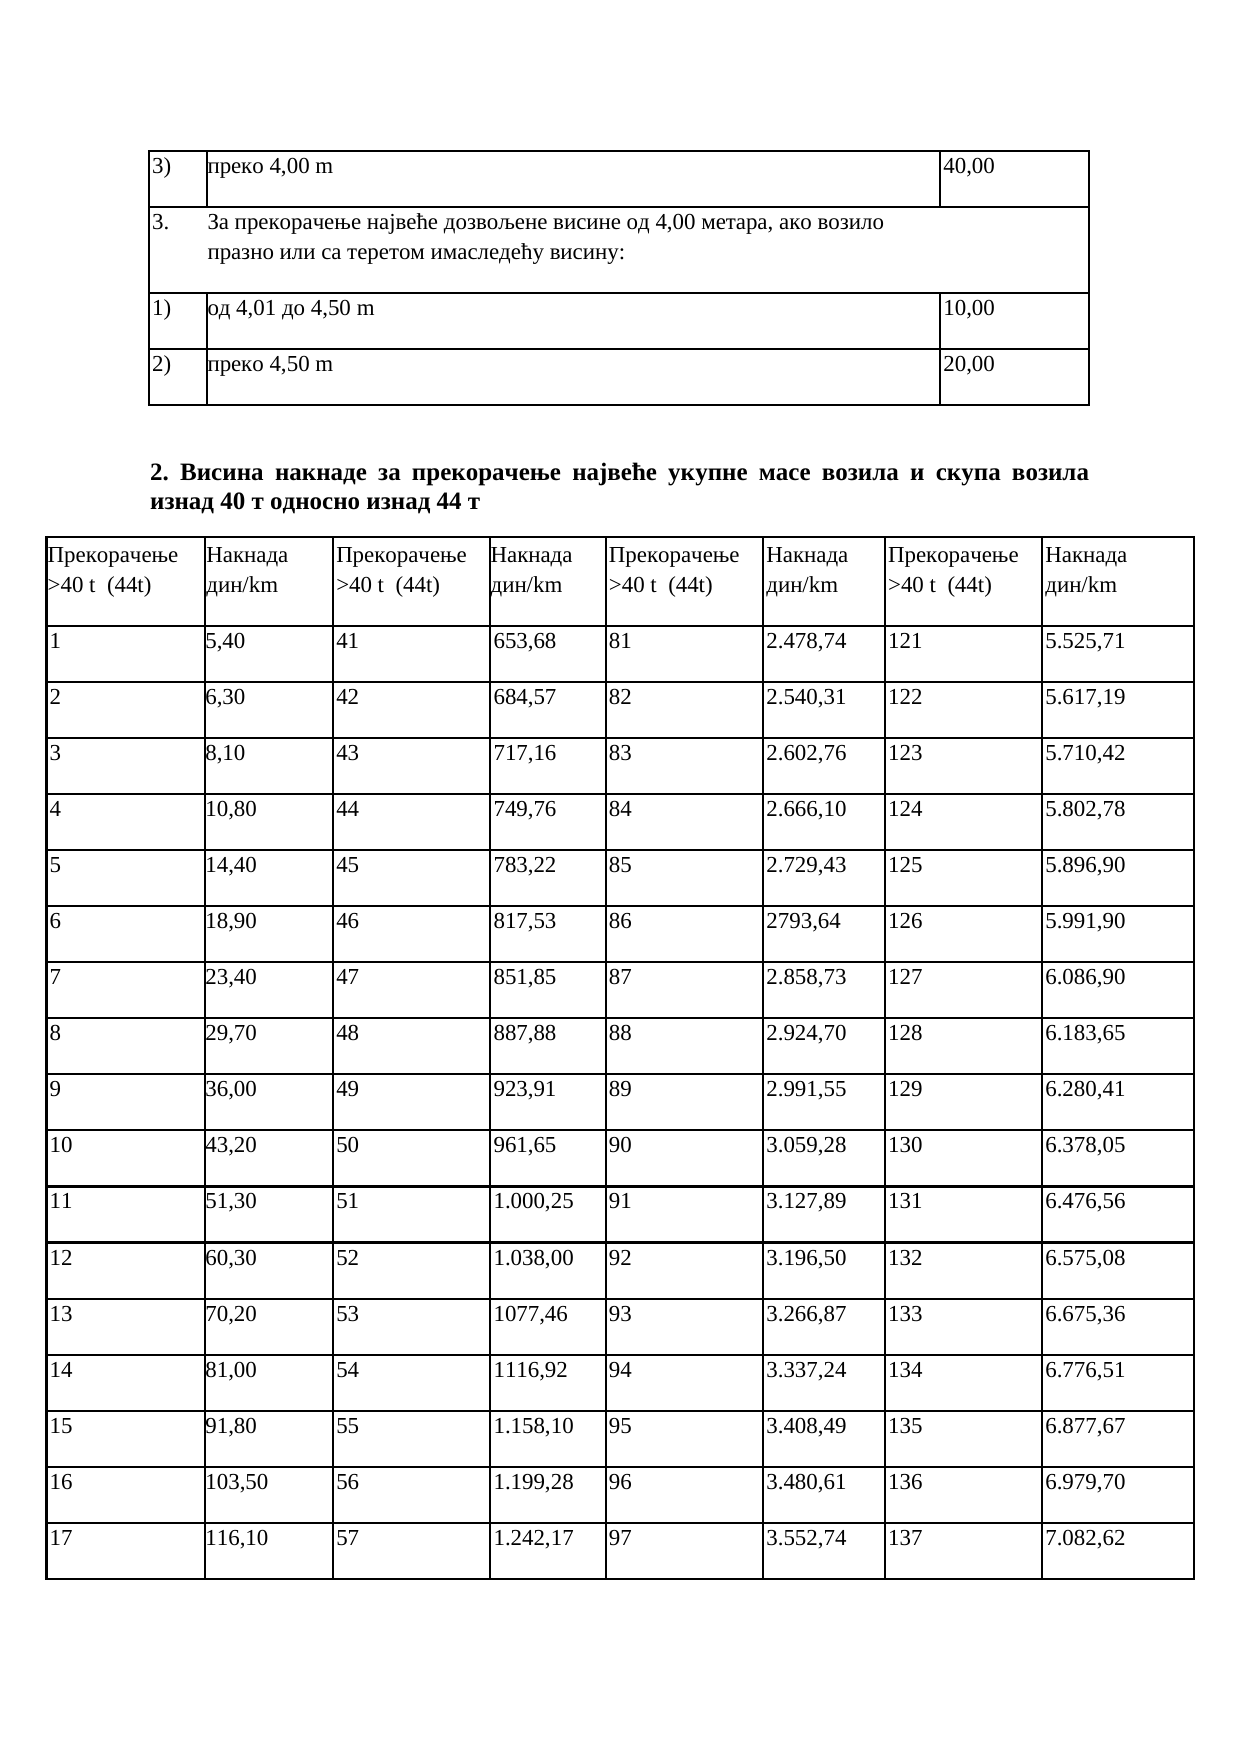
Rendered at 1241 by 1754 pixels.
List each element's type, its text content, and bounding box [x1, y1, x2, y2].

table_cell 91,80 [206, 1412, 332, 1466]
table_cell 1077,46 [491, 1300, 605, 1353]
table_cell 47 [334, 963, 489, 1017]
table_cell 6.183,65 [1043, 1019, 1193, 1073]
table_cell 49 [334, 1075, 489, 1129]
table_cell 5.896,90 [1043, 851, 1193, 905]
table_cell 127 [886, 963, 1041, 1017]
table_header Прекорачење >40 t (44t) [607, 538, 762, 625]
table_cell 20,00 [941, 350, 1088, 404]
table_cell 97 [607, 1524, 762, 1578]
table_cell 13 [48, 1300, 204, 1353]
table_cell 783,22 [491, 851, 605, 905]
table_cell 132 [886, 1244, 1041, 1297]
table_cell 2.991,55 [764, 1075, 884, 1129]
table_cell 124 [886, 795, 1041, 849]
table_cell 51 [334, 1188, 489, 1241]
table_cell 5.802,78 [1043, 795, 1193, 849]
table_cell 923,91 [491, 1075, 605, 1129]
table_cell 3.127,89 [764, 1188, 884, 1241]
table_cell 3.480,61 [764, 1468, 884, 1522]
table_cell 42 [334, 683, 489, 737]
table_cell 122 [886, 683, 1041, 737]
table_cell 684,57 [491, 683, 605, 737]
table_cell 2.540,31 [764, 683, 884, 737]
table_cell Зa прeкoрaчeњe нajвeћe дoзвoљeнe висинe oд 4,00 мeтaрa, aкo вoзилo прaзнo или сa тeрeтoм имaслeдeћу висину: [207, 208, 940, 292]
table_cell [940, 208, 1088, 292]
table_cell 40,00 [941, 152, 1088, 206]
table_cell 6.086,90 [1043, 963, 1193, 1017]
table_cell 126 [886, 907, 1041, 961]
table_cell 116,10 [206, 1524, 332, 1578]
table_cell 51,30 [206, 1188, 332, 1241]
table_cell 94 [607, 1356, 762, 1409]
table_cell 43,20 [206, 1131, 332, 1185]
table_cell 749,76 [491, 795, 605, 849]
table_cell 653,68 [491, 627, 605, 681]
table_cell 5.991,90 [1043, 907, 1193, 961]
table_cell 53 [334, 1300, 489, 1353]
table_cell 103,50 [206, 1468, 332, 1522]
table_cell 43 [334, 739, 489, 793]
table_cell 16 [48, 1468, 204, 1522]
table_cell 125 [886, 851, 1041, 905]
table_cell 8 [48, 1019, 204, 1073]
table_cell 6.877,67 [1043, 1412, 1193, 1466]
table_cell 93 [607, 1300, 762, 1353]
table_cell 2793,64 [764, 907, 884, 961]
table_cell 86 [607, 907, 762, 961]
table_cell 130 [886, 1131, 1041, 1185]
table_cell 10,00 [941, 294, 1088, 348]
table_header Накнада дин/km [1043, 538, 1193, 625]
table_cell 50 [334, 1131, 489, 1185]
table_cell 54 [334, 1356, 489, 1409]
table_cell 2.858,73 [764, 963, 884, 1017]
table_cell 60,30 [206, 1244, 332, 1297]
table_cell 1.199,28 [491, 1468, 605, 1522]
table_cell 5.617,19 [1043, 683, 1193, 737]
table_cell 52 [334, 1244, 489, 1297]
table_cell 82 [607, 683, 762, 737]
table_cell 3 [48, 739, 204, 793]
table_cell 15 [48, 1412, 204, 1466]
table_cell 121 [886, 627, 1041, 681]
table_cell 45 [334, 851, 489, 905]
table_cell 8,10 [206, 739, 332, 793]
table_cell 56 [334, 1468, 489, 1522]
table_cell 23,40 [206, 963, 332, 1017]
table_cell 6,30 [206, 683, 332, 737]
table_cell 44 [334, 795, 489, 849]
table_cell 90 [607, 1131, 762, 1185]
table_cell 2 [48, 683, 204, 737]
table_cell 2.666,10 [764, 795, 884, 849]
table_cell 89 [607, 1075, 762, 1129]
table_cell 55 [334, 1412, 489, 1466]
table_cell 961,65 [491, 1131, 605, 1185]
table_cell 133 [886, 1300, 1041, 1353]
table_cell 2.729,43 [764, 851, 884, 905]
table_cell 81 [607, 627, 762, 681]
table_cell 14 [48, 1356, 204, 1409]
table_cell 18,90 [206, 907, 332, 961]
table_cell 2.924,70 [764, 1019, 884, 1073]
table_cell 3. [150, 208, 207, 292]
table_cell 29,70 [206, 1019, 332, 1073]
table_cell 5.525,71 [1043, 627, 1193, 681]
table_cell 2.602,76 [764, 739, 884, 793]
table_cell 11 [48, 1188, 204, 1241]
table_cell 717,16 [491, 739, 605, 793]
table_cell 1.158,10 [491, 1412, 605, 1466]
table_cell 6.378,05 [1043, 1131, 1193, 1185]
table_cell 6.575,08 [1043, 1244, 1193, 1297]
table_cell прeкo 4,00 m [208, 152, 939, 206]
table_cell 6 [48, 907, 204, 961]
table_cell 3.266,87 [764, 1300, 884, 1353]
table_header Накнада дин/km [491, 538, 605, 625]
table_cell 48 [334, 1019, 489, 1073]
table_cell 91 [607, 1188, 762, 1241]
table_header Накнада дин/km [206, 538, 332, 625]
table_cell oд 4,01 дo 4,50 m [208, 294, 939, 348]
table_cell 128 [886, 1019, 1041, 1073]
table_cell 92 [607, 1244, 762, 1297]
table_cell 96 [607, 1468, 762, 1522]
table_cell 3) [150, 152, 206, 206]
table_cell 1.000,25 [491, 1188, 605, 1241]
table_cell 135 [886, 1412, 1041, 1466]
table_cell 36,00 [206, 1075, 332, 1129]
table_cell 3.408,49 [764, 1412, 884, 1466]
table_cell 1.038,00 [491, 1244, 605, 1297]
table_cell 1.242,17 [491, 1524, 605, 1578]
table_header Прекорачење >40 t (44t) [334, 538, 489, 625]
table_cell 2) [150, 350, 206, 404]
table_cell 6.280,41 [1043, 1075, 1193, 1129]
table_cell 57 [334, 1524, 489, 1578]
table_cell 2.478,74 [764, 627, 884, 681]
table_cell 10,80 [206, 795, 332, 849]
table_cell 136 [886, 1468, 1041, 1522]
table_cell прeкo 4,50 m [208, 350, 939, 404]
table_cell 70,20 [206, 1300, 332, 1353]
table_cell 5.710,42 [1043, 739, 1193, 793]
text 2. Висина накнаде за прекорачење највеће укупне масе возила и скупа возила изнад 40 т односно изнад 44 т [150, 457, 1090, 515]
table_header Прекорачење >40 t (44t) [886, 538, 1041, 625]
table_cell 41 [334, 627, 489, 681]
table_cell 6.476,56 [1043, 1188, 1193, 1241]
table_cell 10 [48, 1131, 204, 1185]
table_cell 9 [48, 1075, 204, 1129]
table_cell 1) [150, 294, 206, 348]
table_cell 46 [334, 907, 489, 961]
table_cell 6.979,70 [1043, 1468, 1193, 1522]
table_header Накнада дин/km [764, 538, 884, 625]
table_cell 134 [886, 1356, 1041, 1409]
table_cell 817,53 [491, 907, 605, 961]
table_cell 5 [48, 851, 204, 905]
table_cell 4 [48, 795, 204, 849]
table_cell 887,88 [491, 1019, 605, 1073]
table_cell 3.552,74 [764, 1524, 884, 1578]
table_cell 95 [607, 1412, 762, 1466]
table_cell 137 [886, 1524, 1041, 1578]
table_cell 3.059,28 [764, 1131, 884, 1185]
table_cell 1 [48, 627, 204, 681]
table_cell 7.082,62 [1043, 1524, 1193, 1578]
table_cell 5,40 [206, 627, 332, 681]
table_cell 1116,92 [491, 1356, 605, 1409]
table_cell 851,85 [491, 963, 605, 1017]
table_cell 3.196,50 [764, 1244, 884, 1297]
table_header Прекорачење >40 t (44t) [48, 538, 204, 625]
table_cell 83 [607, 739, 762, 793]
table_cell 3.337,24 [764, 1356, 884, 1409]
table_cell 84 [607, 795, 762, 849]
table_cell 131 [886, 1188, 1041, 1241]
table_cell 17 [48, 1524, 204, 1578]
table_cell 7 [48, 963, 204, 1017]
table_cell 14,40 [206, 851, 332, 905]
table_cell 123 [886, 739, 1041, 793]
table_cell 12 [48, 1244, 204, 1297]
table_cell 81,00 [206, 1356, 332, 1409]
table_cell 85 [607, 851, 762, 905]
table_cell 129 [886, 1075, 1041, 1129]
table_cell 87 [607, 963, 762, 1017]
table_cell 6.675,36 [1043, 1300, 1193, 1353]
table_cell 88 [607, 1019, 762, 1073]
table_cell 6.776,51 [1043, 1356, 1193, 1409]
